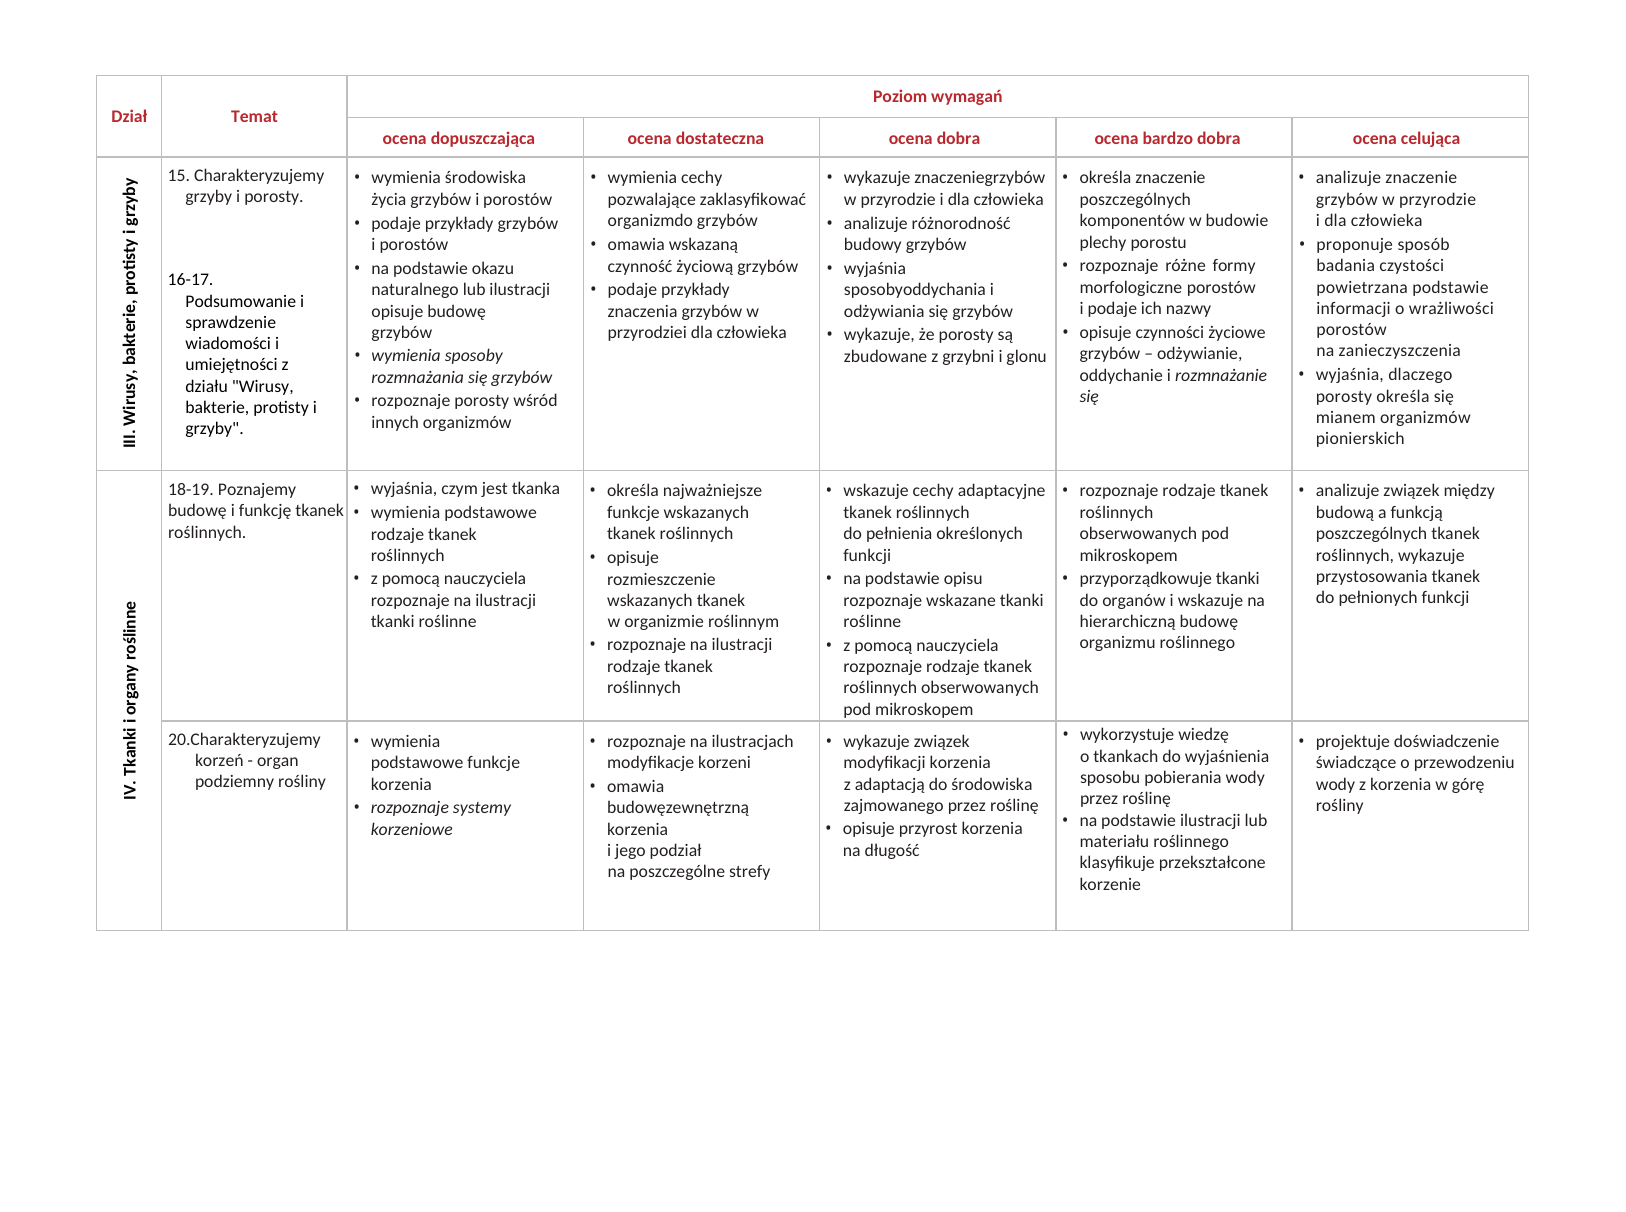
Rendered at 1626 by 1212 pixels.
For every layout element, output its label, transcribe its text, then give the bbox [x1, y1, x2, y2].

table_cell projektuje doświadczenie świadczące o przewodzeniu wody z korzenia w górę rośliny [1293, 722, 1528, 930]
table_cell rozpoznaje na ilustracjach modyfikacje korzeni omawia budowęzewnętrzną korzenia i jego podział na poszczególne strefy [584, 722, 819, 930]
table_cell IV. Tkanki i organy roślinne [97, 471, 161, 930]
table_cell analizuje znaczenie grzybów w przyrodzie i dla człowieka proponuje sposób badania czystości powietrzana podstawie informacji o wrażliwości porostów na zanieczyszczenia wyjaśnia, dlaczego porosty określa się mianem organizmów pionierskich [1293, 158, 1528, 470]
table_cell rozpoznaje rodzaje tkanek roślinnych obserwowanych pod mikroskopem przyporządkowuje tkanki do organów i wskazuje na hierarchiczną budowę organizmu roślinnego [1057, 471, 1291, 720]
table_cell określa najważniejsze funkcje wskazanych tkanek roślinnych opisuje rozmieszczenie wskazanych tkanek w organizmie roślinnym rozpoznaje na ilustracji rodzaje tkanek roślinnych [584, 471, 819, 720]
table_header Dział [97, 76, 161, 156]
table_cell wykazuje związek modyfikacji korzenia z adaptacją do środowiska zajmowanego przez roślinę opisuje przyrost korzenia na długość [820, 722, 1055, 930]
table_cell wskazuje cechy adaptacyjne tkanek roślinnych do pełnienia określonych funkcji na podstawie opisu rozpoznaje wskazane tkanki roślinne z pomocą nauczyciela rozpoznaje rodzaje tkanek roślinnych obserwowanych pod mikroskopem [820, 471, 1055, 720]
table_cell wymienia cechy pozwalające zaklasyfikować organizmdo grzybów omawia wskazaną czynność życiową grzybów podaje przykłady znaczenia grzybów w przyrodziei dla człowieka [584, 158, 819, 470]
table_cell określa znaczenie poszczególnych komponentów w budowie plechy porostu rozpoznaje różne formy morfologiczne porostów i podaje ich nazwy opisuje czynności życiowe grzybów – odżywianie, oddychanie i rozmnażanie się [1057, 158, 1291, 470]
table_cell wykazuje znaczeniegrzybów w przyrodzie i dla człowieka analizuje różnorodność budowy grzybów wyjaśnia sposobyoddychania i odżywiania się grzybów wykazuje, że porosty są zbudowane z grzybni i glonu [820, 158, 1055, 470]
table_cell 15. Charakteryzujemy grzyby i porosty. 16-17. Podsumowanie i sprawdzenie wiadomości i umiejętności z działu "Wirusy, bakterie, protisty i grzyby". [162, 158, 346, 470]
table_cell ocena dobra [820, 118, 1055, 156]
table_cell ocena celująca [1293, 118, 1528, 156]
table_cell wymienia środowiska życia grzybów i porostów podaje przykłady grzybów i porostów na podstawie okazu naturalnego lub ilustracji opisuje budowę grzybów wymienia sposoby rozmnażania się grzybów rozpoznaje porosty wśród innych organizmów [348, 158, 583, 470]
table_cell wykorzystuje wiedzę o tkankach do wyjaśnienia sposobu pobierania wody przez roślinę na podstawie ilustracji lub materiału roślinnego klasyfikuje przekształcone korzenie [1057, 722, 1291, 930]
table_cell wyjaśnia, czym jest tkanka wymienia podstawowe rodzaje tkanek roślinnych z pomocą nauczyciela rozpoznaje na ilustracji tkanki roślinne [348, 471, 583, 720]
table_cell 18-19. Poznajemy budowę i funkcję tkanek roślinnych. [162, 471, 346, 720]
table_cell ocena dostateczna [584, 118, 819, 156]
table_cell ocena bardzo dobra [1057, 118, 1291, 156]
table_cell ocena dopuszczająca [348, 118, 583, 156]
table_cell 20.Charakteryzujemy korzeń - organ podziemny rośliny [162, 722, 346, 930]
table_cell wymienia podstawowe funkcje korzenia rozpoznaje systemy korzeniowe [348, 722, 583, 930]
table_cell analizuje związek między budową a funkcją poszczególnych tkanek roślinnych, wykazuje przystosowania tkanek do pełnionych funkcji [1293, 471, 1528, 720]
table_header Temat [162, 76, 346, 156]
table_header Poziom wymagań [348, 76, 1528, 117]
table_cell III. Wirusy, bakterie, protisty i grzyby [97, 158, 161, 470]
